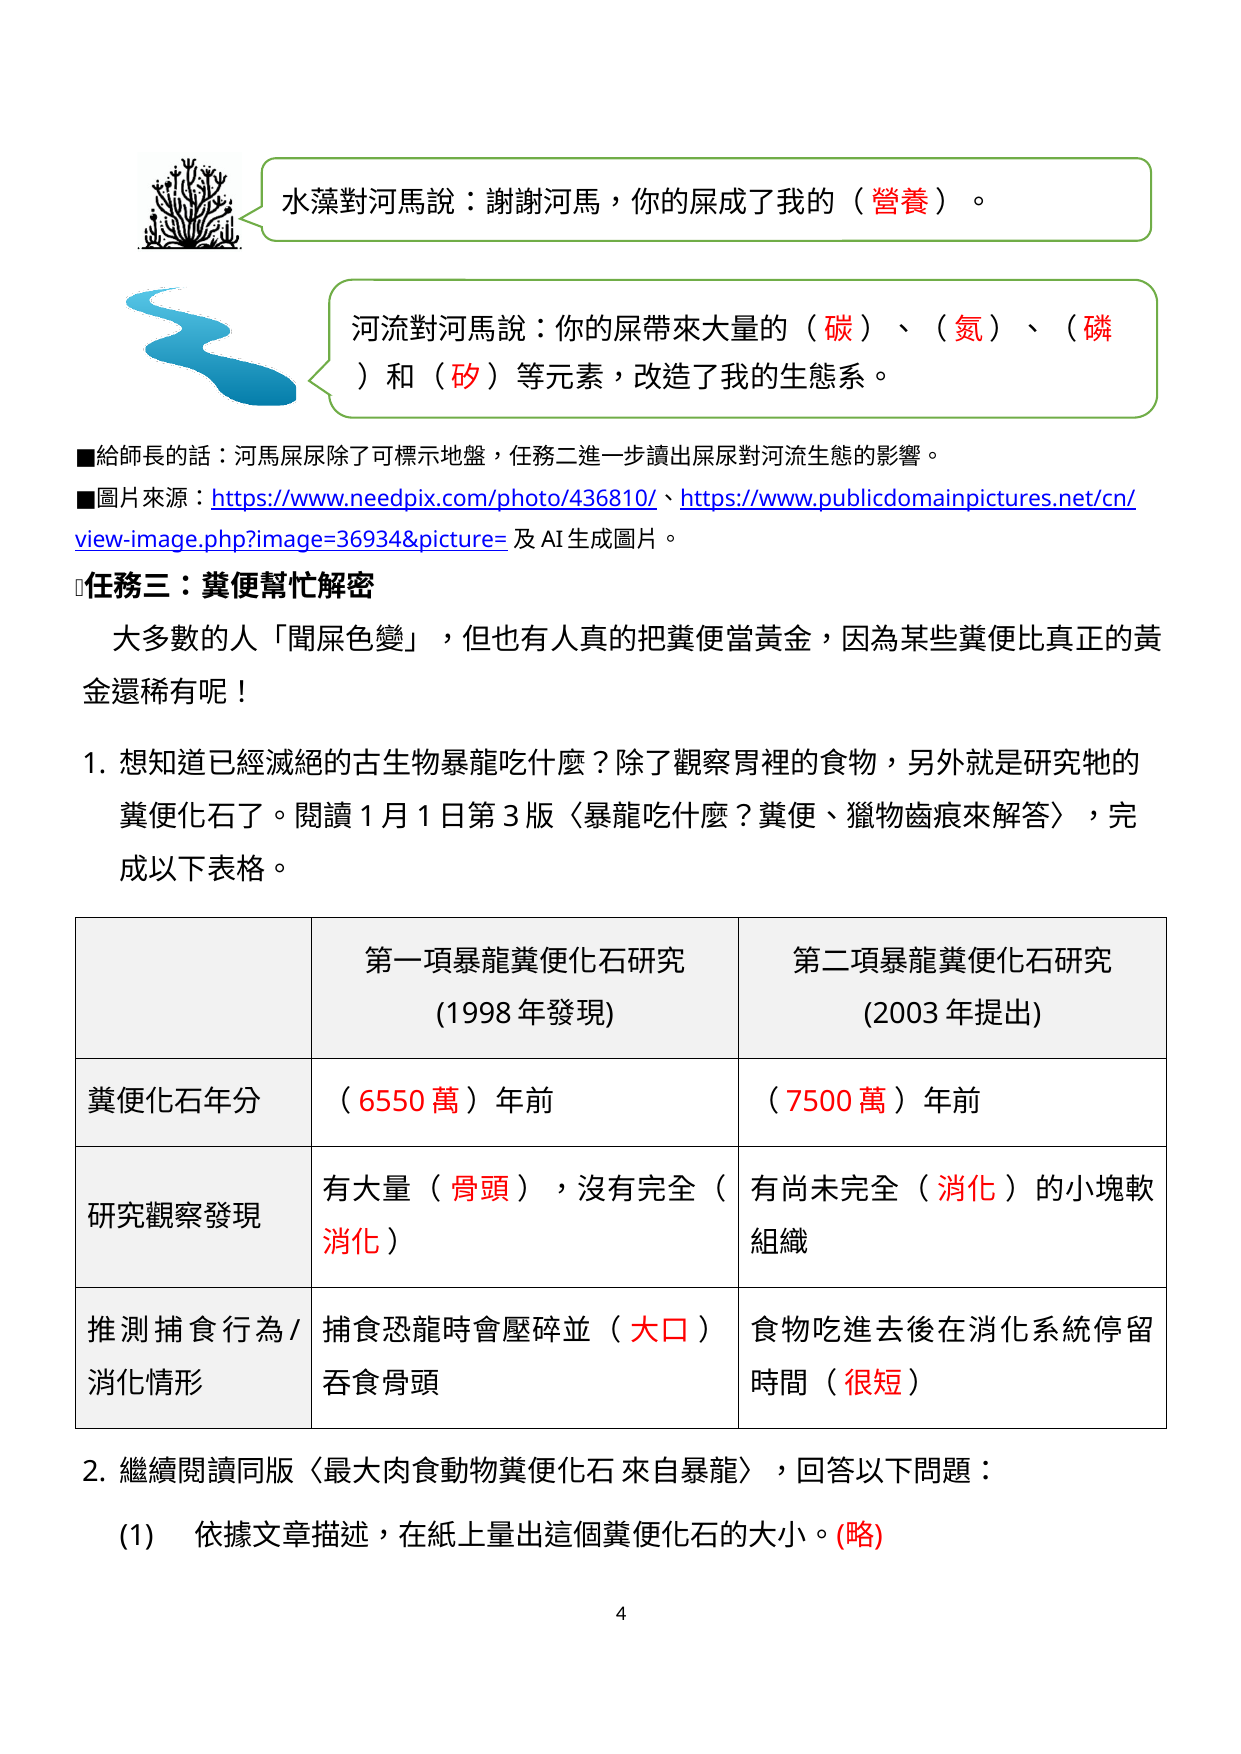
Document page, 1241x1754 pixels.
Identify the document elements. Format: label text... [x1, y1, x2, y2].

text 任務三：糞便幫忙解密 [75, 563, 1167, 605]
picture [136, 152, 245, 253]
text 大多數的人「聞屎色變」，但也有人真的把糞便當黃金，因為某些糞便比真正的黃金還稀有呢！ [82, 616, 1167, 711]
table_cell 糞便化石年分 [76, 1059, 311, 1146]
list 繼續閱讀同版〈最大肉食動物糞便化石 來自暴龍〉，回答以下問題： [82, 1447, 1167, 1490]
table_cell 有尚未完全（ 消化 ）的小塊軟組織 [739, 1147, 1166, 1287]
table_header [76, 918, 311, 1058]
text ■給師長的話：河馬屎尿除了可標示地盤，任務二進一步讀出屎尿對河流生態的影響。 [75, 438, 1167, 471]
table_cell 推測捕食行為/消化情形 [76, 1288, 311, 1428]
table_cell （ 7500萬 ）年前 [739, 1059, 1166, 1146]
table_cell （ 6550萬 ）年前 [312, 1059, 738, 1146]
list 想知道已經滅絕的古生物暴龍吃什麼？除了觀察胃裡的食物，另外就是研究牠的糞便化石了。閱讀1月1日第3版〈暴龍吃什麼？糞便、獵物齒痕來解答〉，完成以下表格。 [82, 740, 1167, 888]
picture [124, 285, 296, 405]
table_header 第一項暴龍糞便化石研究 (1998年發現) [312, 918, 738, 1058]
table_cell 捕食恐龍時會壓碎並（ 大口 ）吞食骨頭 [312, 1288, 738, 1428]
text ■圖片來源：https://www.needpix.com/photo/436810/、https://www.publicdomainpictures.net/cn/view-image.php?image=36934&picture= 及AI生成圖片。 [75, 479, 1167, 554]
table_cell 有大量（ 骨頭 ），沒有完全（ 消化 ） [312, 1147, 738, 1287]
table_cell 食物吃進去後在消化系統停留時間（ 很短 ） [739, 1288, 1166, 1428]
table_cell 研究觀察發現 [76, 1147, 311, 1287]
table_header 第二項暴龍糞便化石研究 (2003年提出) [739, 918, 1166, 1058]
list 依據文章描述，在紙上量出這個糞便化石的大小。(略) [119, 1511, 1167, 1553]
